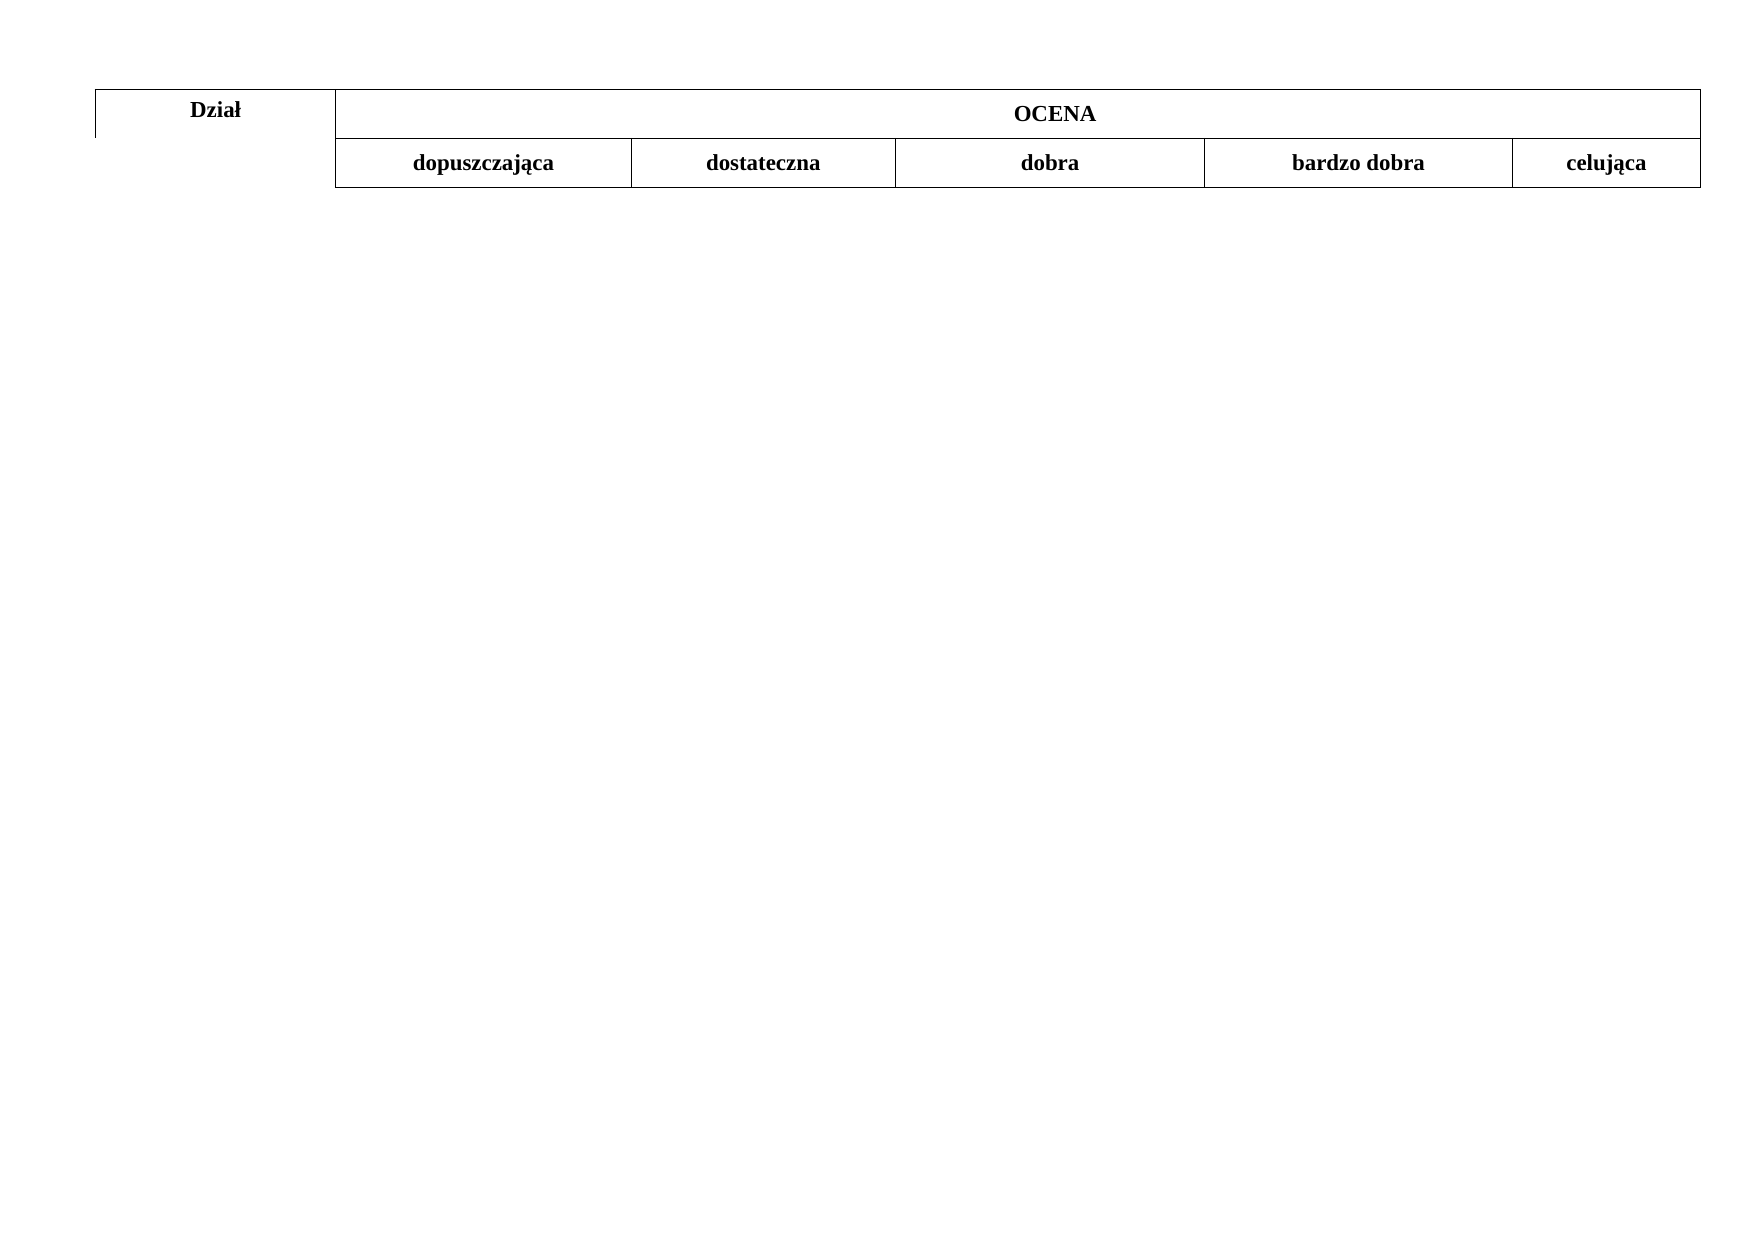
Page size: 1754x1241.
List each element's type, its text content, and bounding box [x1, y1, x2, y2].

table_header OCENA [336, 90, 1700, 138]
table_cell celująca [1513, 139, 1700, 187]
table_cell bardzo dobra [1205, 139, 1512, 187]
table_header Dział [95, 90, 335, 187]
table_cell dobra [896, 139, 1204, 187]
table_cell dopuszczająca [336, 139, 631, 187]
table_cell dostateczna [632, 139, 895, 187]
